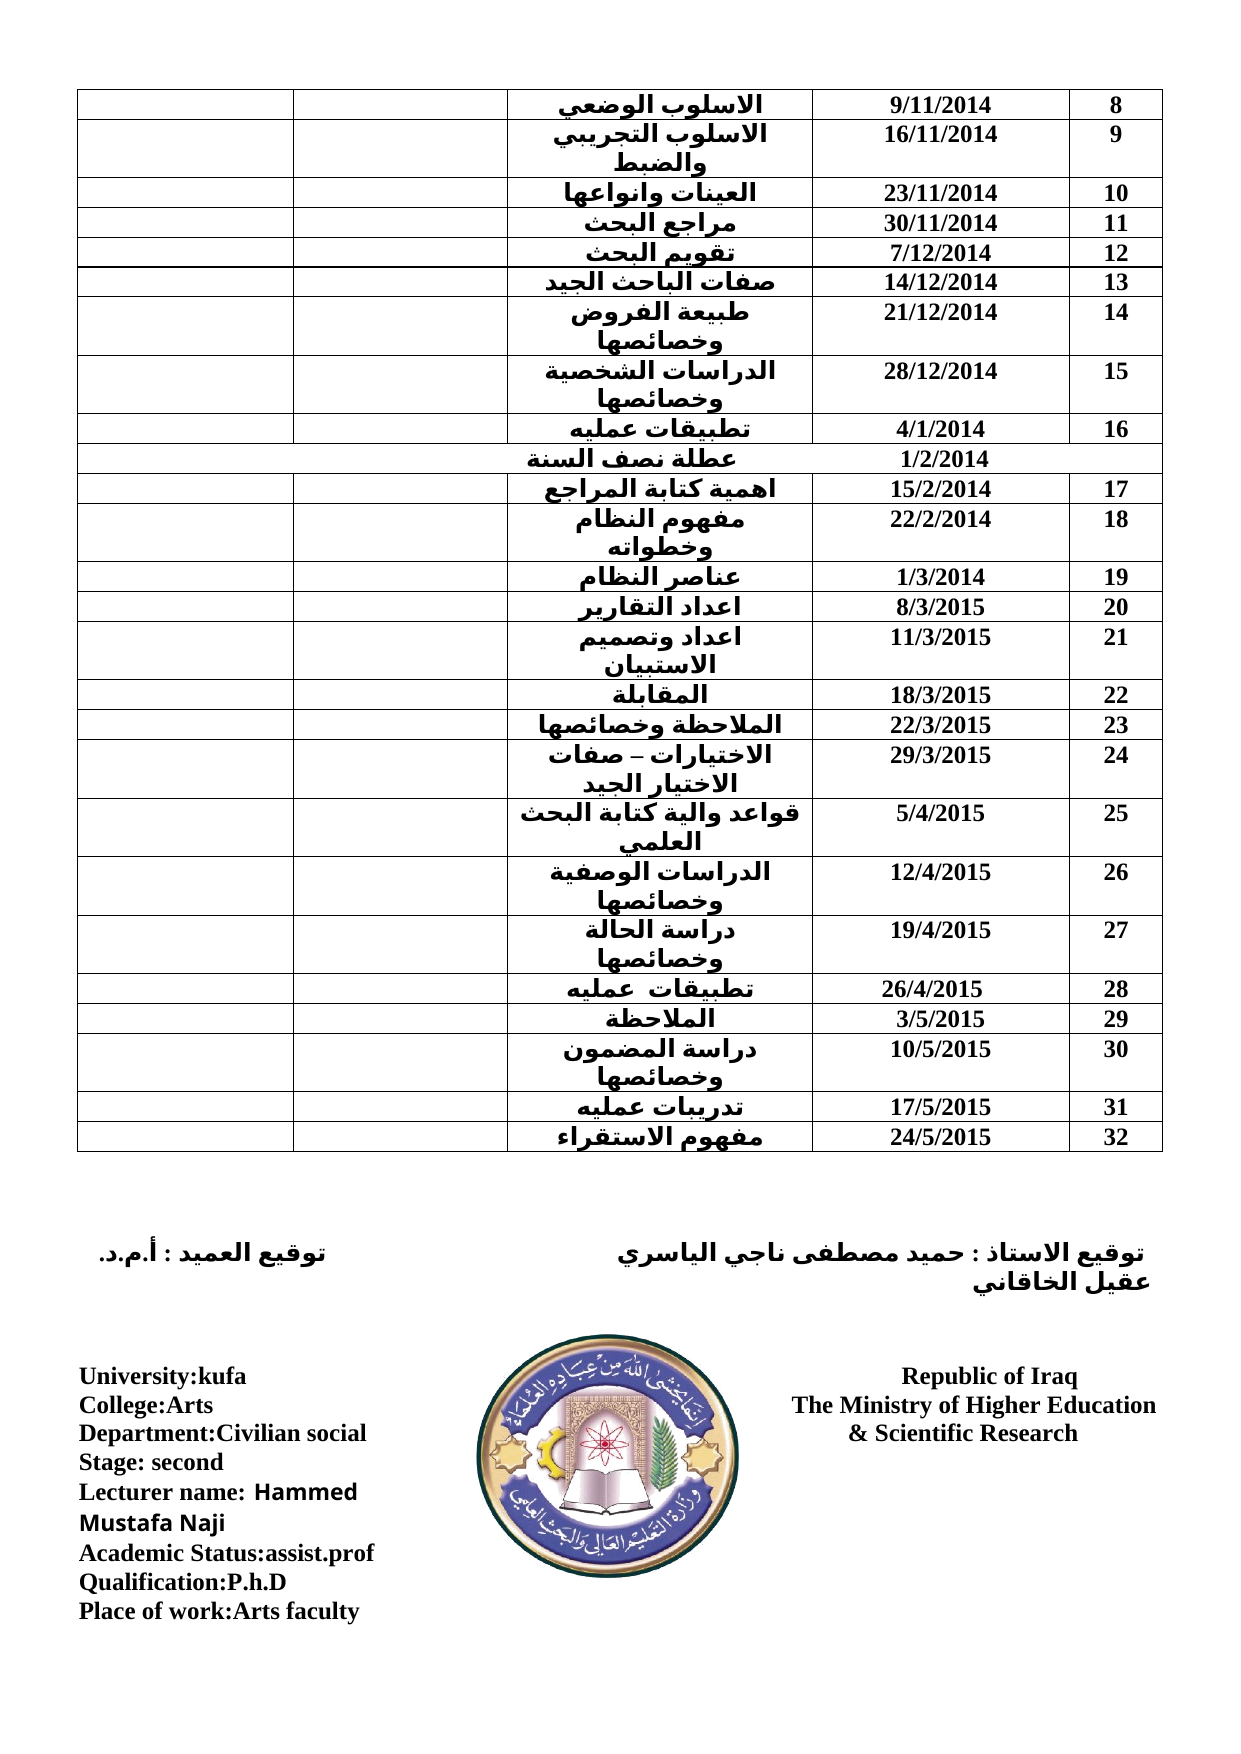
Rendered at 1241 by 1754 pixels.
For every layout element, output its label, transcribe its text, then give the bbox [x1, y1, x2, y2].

table_cell 10 [1070, 178, 1162, 207]
table_cell [78, 178, 293, 207]
table_cell اعداد وتصميم الاستبيان [508, 622, 812, 679]
table_cell [294, 120, 507, 177]
table_cell اعداد التقارير [508, 592, 812, 621]
table_cell 29/3/2015 [813, 740, 1069, 797]
table_cell [78, 740, 293, 797]
table_cell [78, 799, 293, 856]
table_cell [78, 1004, 293, 1033]
table_cell [78, 268, 293, 296]
table_cell 24 [1070, 740, 1162, 797]
table_cell 9/11/2014 [813, 90, 1069, 118]
table_cell الدراسات الشخصية وخصائصها [508, 356, 812, 413]
table_cell الاسلوب الوضعي [508, 90, 812, 118]
table_cell [78, 916, 293, 973]
table_cell [294, 1034, 507, 1091]
table_cell [294, 740, 507, 797]
table_cell 12/4/2015 [813, 857, 1069, 914]
picture [476, 1334, 739, 1578]
table_cell 11/3/2015 [813, 622, 1069, 679]
table_cell عناصر النظام [508, 562, 812, 591]
table_cell [294, 974, 507, 1003]
table_cell [78, 974, 293, 1003]
table_cell [78, 208, 293, 237]
table_cell [78, 356, 293, 413]
table_cell [294, 1122, 507, 1151]
table_cell 32 [1070, 1122, 1162, 1151]
table_cell 30/11/2014 [813, 208, 1069, 237]
table_cell [294, 710, 507, 739]
table_cell 13 [1070, 268, 1162, 296]
table_cell 14 [1070, 297, 1162, 355]
table_cell 8 [1070, 90, 1162, 118]
table_cell [294, 592, 507, 621]
table_cell 17 [1070, 474, 1162, 503]
table_cell [294, 504, 507, 561]
table_cell 26 [1070, 857, 1162, 914]
table_cell [294, 474, 507, 503]
table_cell 27 [1070, 916, 1162, 973]
table_cell 24/5/2015 [813, 1122, 1069, 1151]
table_cell الملاحظة [508, 1004, 812, 1033]
table_cell 1/3/2014 [813, 562, 1069, 591]
table_cell 11 [1070, 208, 1162, 237]
table_cell الملاحظة وخصائصها [508, 710, 812, 739]
table_cell الاختيارات – صفات الاختيار الجيد [508, 740, 812, 797]
table_cell 10/5/2015 [813, 1034, 1069, 1091]
table_cell مفهوم الاستقراء [508, 1122, 812, 1151]
table_cell 19/4/2015 [813, 916, 1069, 973]
table_cell [78, 238, 293, 266]
table_cell [78, 562, 293, 591]
table_cell 19 [1070, 562, 1162, 591]
table_cell [78, 680, 293, 709]
table_cell [78, 297, 293, 355]
table_cell [78, 1092, 293, 1121]
table_cell 23 [1070, 710, 1162, 739]
table_cell 12 [1070, 238, 1162, 266]
table_cell دراسة الحالة وخصائصها [508, 916, 812, 973]
table_cell [294, 916, 507, 973]
table_cell 28/12/2014 [813, 356, 1069, 413]
table_cell العينات وانواعها [508, 178, 812, 207]
table_cell [294, 680, 507, 709]
table_cell [294, 238, 507, 266]
table_cell تدريبات عمليه [508, 1092, 812, 1121]
table_cell المقابلة [508, 680, 812, 709]
table_cell 18/3/2015 [813, 680, 1069, 709]
table_cell تقويم البحث [508, 238, 812, 266]
table_cell 25 [1070, 799, 1162, 856]
table_cell 31 [1070, 1092, 1162, 1121]
table_cell 30 [1070, 1034, 1162, 1091]
table_cell 1/2/2014 عطلة نصف السنة [78, 444, 1162, 473]
table_cell [294, 1004, 507, 1033]
table_cell [78, 504, 293, 561]
table_cell [294, 268, 507, 296]
table_cell [78, 414, 293, 443]
table_cell 22 [1070, 680, 1162, 709]
table_cell [78, 1034, 293, 1091]
table_cell 29 [1070, 1004, 1162, 1033]
table_cell 8/3/2015 [813, 592, 1069, 621]
table_cell [78, 857, 293, 914]
table_cell دراسة المضمون وخصائصها [508, 1034, 812, 1091]
table_cell 9 [1070, 120, 1162, 177]
table_cell 16 [1070, 414, 1162, 443]
table_cell 21/12/2014 [813, 297, 1069, 355]
table_cell صفات الباحث الجيد [508, 268, 812, 296]
table_cell [294, 857, 507, 914]
table_cell مفهوم النظام وخطواته [508, 504, 812, 561]
table_cell 4/1/2014 [813, 414, 1069, 443]
table_cell [294, 297, 507, 355]
table_cell [78, 90, 293, 118]
text توقيع الاستاذ : حميد مصطفى ناجي الياسري توقيع العميد : أ.م.د. عقيل الخاقاني [89, 1238, 1152, 1296]
table_cell [294, 90, 507, 118]
table_cell 14/12/2014 [813, 268, 1069, 296]
table_cell [294, 208, 507, 237]
table_cell 22/2/2014 [813, 504, 1069, 561]
table_cell 15/2/2014 [813, 474, 1069, 503]
table_cell 15 [1070, 356, 1162, 413]
table_cell طبيعة الفروض وخصائصها [508, 297, 812, 355]
table_cell [294, 562, 507, 591]
table_cell [294, 1092, 507, 1121]
table_cell 26/4/2015 [813, 974, 1069, 1003]
table_cell 28 [1070, 974, 1162, 1003]
table_cell 17/5/2015 [813, 1092, 1069, 1121]
table_cell [78, 1122, 293, 1151]
table_cell [78, 622, 293, 679]
table_cell اهمية كتابة المراجع [508, 474, 812, 503]
table_cell [294, 622, 507, 679]
table_cell [294, 356, 507, 413]
table_cell قواعد والية كتابة البحث العلمي [508, 799, 812, 856]
table_cell 3/5/2015 [813, 1004, 1069, 1033]
table_cell 7/12/2014 [813, 238, 1069, 266]
table_cell الاسلوب التجريبي والضبط [508, 120, 812, 177]
table_cell [78, 474, 293, 503]
table_cell [294, 178, 507, 207]
table_cell 21 [1070, 622, 1162, 679]
table_cell 22/3/2015 [813, 710, 1069, 739]
table_cell 16/11/2014 [813, 120, 1069, 177]
table_cell 5/4/2015 [813, 799, 1069, 856]
table_cell مراجع البحث [508, 208, 812, 237]
table_cell [294, 799, 507, 856]
table_cell [294, 414, 507, 443]
table_cell تطبيقات عمليه [508, 974, 812, 1003]
table_cell 20 [1070, 592, 1162, 621]
table_cell تطبيقات عمليه [508, 414, 812, 443]
table_cell [78, 120, 293, 177]
table_cell 23/11/2014 [813, 178, 1069, 207]
table_cell 18 [1070, 504, 1162, 561]
table_cell [78, 592, 293, 621]
table_cell [78, 710, 293, 739]
table_cell الدراسات الوصفية وخصائصها [508, 857, 812, 914]
